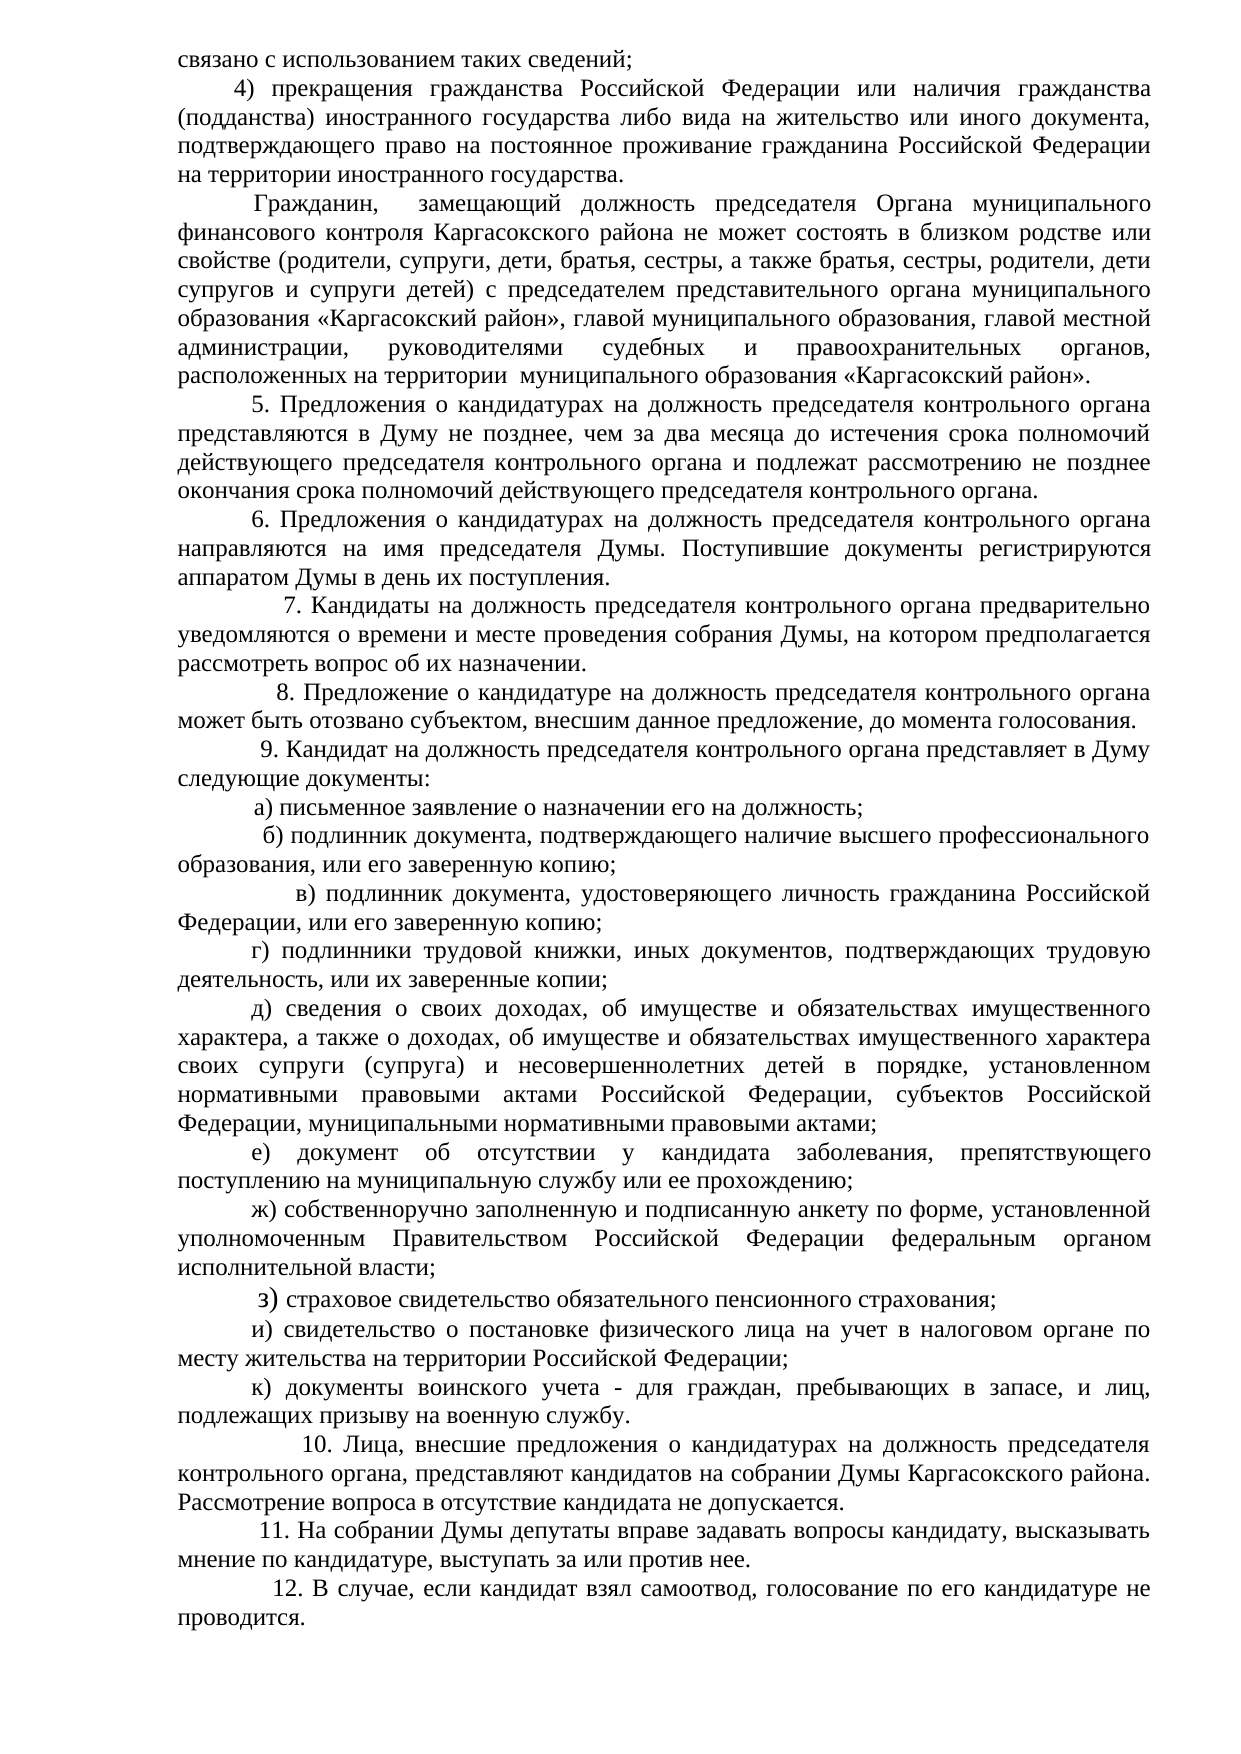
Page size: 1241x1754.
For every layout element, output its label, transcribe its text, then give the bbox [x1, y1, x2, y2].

text ж) собственноручно заполненную и подписанную анкету по форме, установленной уполномоченным Правительством Российской Федерации федеральным органом исполнительной власти; [177, 1194, 1152, 1281]
text 11. На собрании Думы депутаты вправе задавать вопросы кандидату, высказывать мнение по кандидатуре, выступать за или против нее. [177, 1515, 1152, 1573]
text 4) прекращения гражданства Российской Федерации или наличия гражданства (подданства) иностранного государства либо вида на жительство или иного документа, подтверждающего право на постоянное проживание гражданина Российской Федерации на территории иностранного государства. [177, 73, 1152, 188]
text д) сведения о своих доходах, об имуществе и обязательствах имущественного характера, а также о доходах, об имуществе и обязательствах имущественного характера своих супруги (супруга) и несовершеннолетних детей в порядке, установленном нормативными правовыми актами Российской Федерации, субъектов Российской Федерации, муниципальными нормативными правовыми актами; [177, 993, 1152, 1137]
text Гражданин, замещающий должность председателя Органа муниципального финансового контроля Каргасокского района не может состоять в близком родстве или свойстве (родители, супруги, дети, братья, сестры, а также братья, сестры, родители, дети супругов и супруги детей) с председателем представительного органа муниципального образования «Каргасокский район», главой муниципального образования, главой местной администрации, руководителями судебных и правоохранительных органов, расположенных на территории муниципального образования «Каргасокский район». [177, 188, 1152, 389]
text 8. Предложение о кандидатуре на должность председателя контрольного органа может быть отозвано субъектом, внесшим данное предложение, до момента голосования. [177, 677, 1152, 734]
text в) подлинник документа, удостоверяющего личность гражданина Российской Федерации, или его заверенную копию; [177, 878, 1152, 936]
text к) документы воинского учета - для граждан, пребывающих в запасе, и лиц, подлежащих призыву на военную службу. [177, 1372, 1152, 1429]
text з) страховое свидетельство обязательного пенсионного страхования; [177, 1281, 1152, 1314]
text 6. Предложения о кандидатурах на должность председателя контрольного органа направляются на имя председателя Думы. Поступившие документы регистрируются аппаратом Думы в день их поступления. [177, 504, 1152, 591]
text 9. Кандидат на должность председателя контрольного органа представляет в Думу следующие документы: [177, 734, 1152, 792]
text 10. Лица, внесшие предложения о кандидатурах на должность председателя контрольного органа, представляют кандидатов на собрании Думы Каргасокского района. Рассмотрение вопроса в отсутствие кандидата не допускается. [177, 1429, 1152, 1515]
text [177, 44, 1152, 73]
text е) документ об отсутствии у кандидата заболевания, препятствующего поступлению на муниципальную службу или ее прохождению; [177, 1137, 1152, 1194]
text и) свидетельство о постановке физического лица на учет в налоговом органе по месту жительства на территории Российской Федерации; [177, 1314, 1152, 1372]
text г) подлинники трудовой книжки, иных документов, подтверждающих трудовую деятельность, или их заверенные копии; [177, 936, 1152, 993]
text 5. Предложения о кандидатурах на должность председателя контрольного органа представляются в Думу не позднее, чем за два месяца до истечения срока полномочий действующего председателя контрольного органа и подлежат рассмотрению не позднее окончания срока полномочий действующего председателя контрольного органа. [177, 389, 1152, 504]
text 12. В случае, если кандидат взял самоотвод, голосование по его кандидатуре не проводится. [177, 1573, 1152, 1630]
text 7. Кандидаты на должность председателя контрольного органа предварительно уведомляются о времени и месте проведения собрания Думы, на котором предполагается рассмотреть вопрос об их назначении. [177, 591, 1152, 677]
text б) подлинник документа, подтверждающего наличие высшего профессионального образования, или его заверенную копию; [177, 821, 1152, 878]
text а) письменное заявление о назначении его на должность; [177, 792, 1152, 821]
